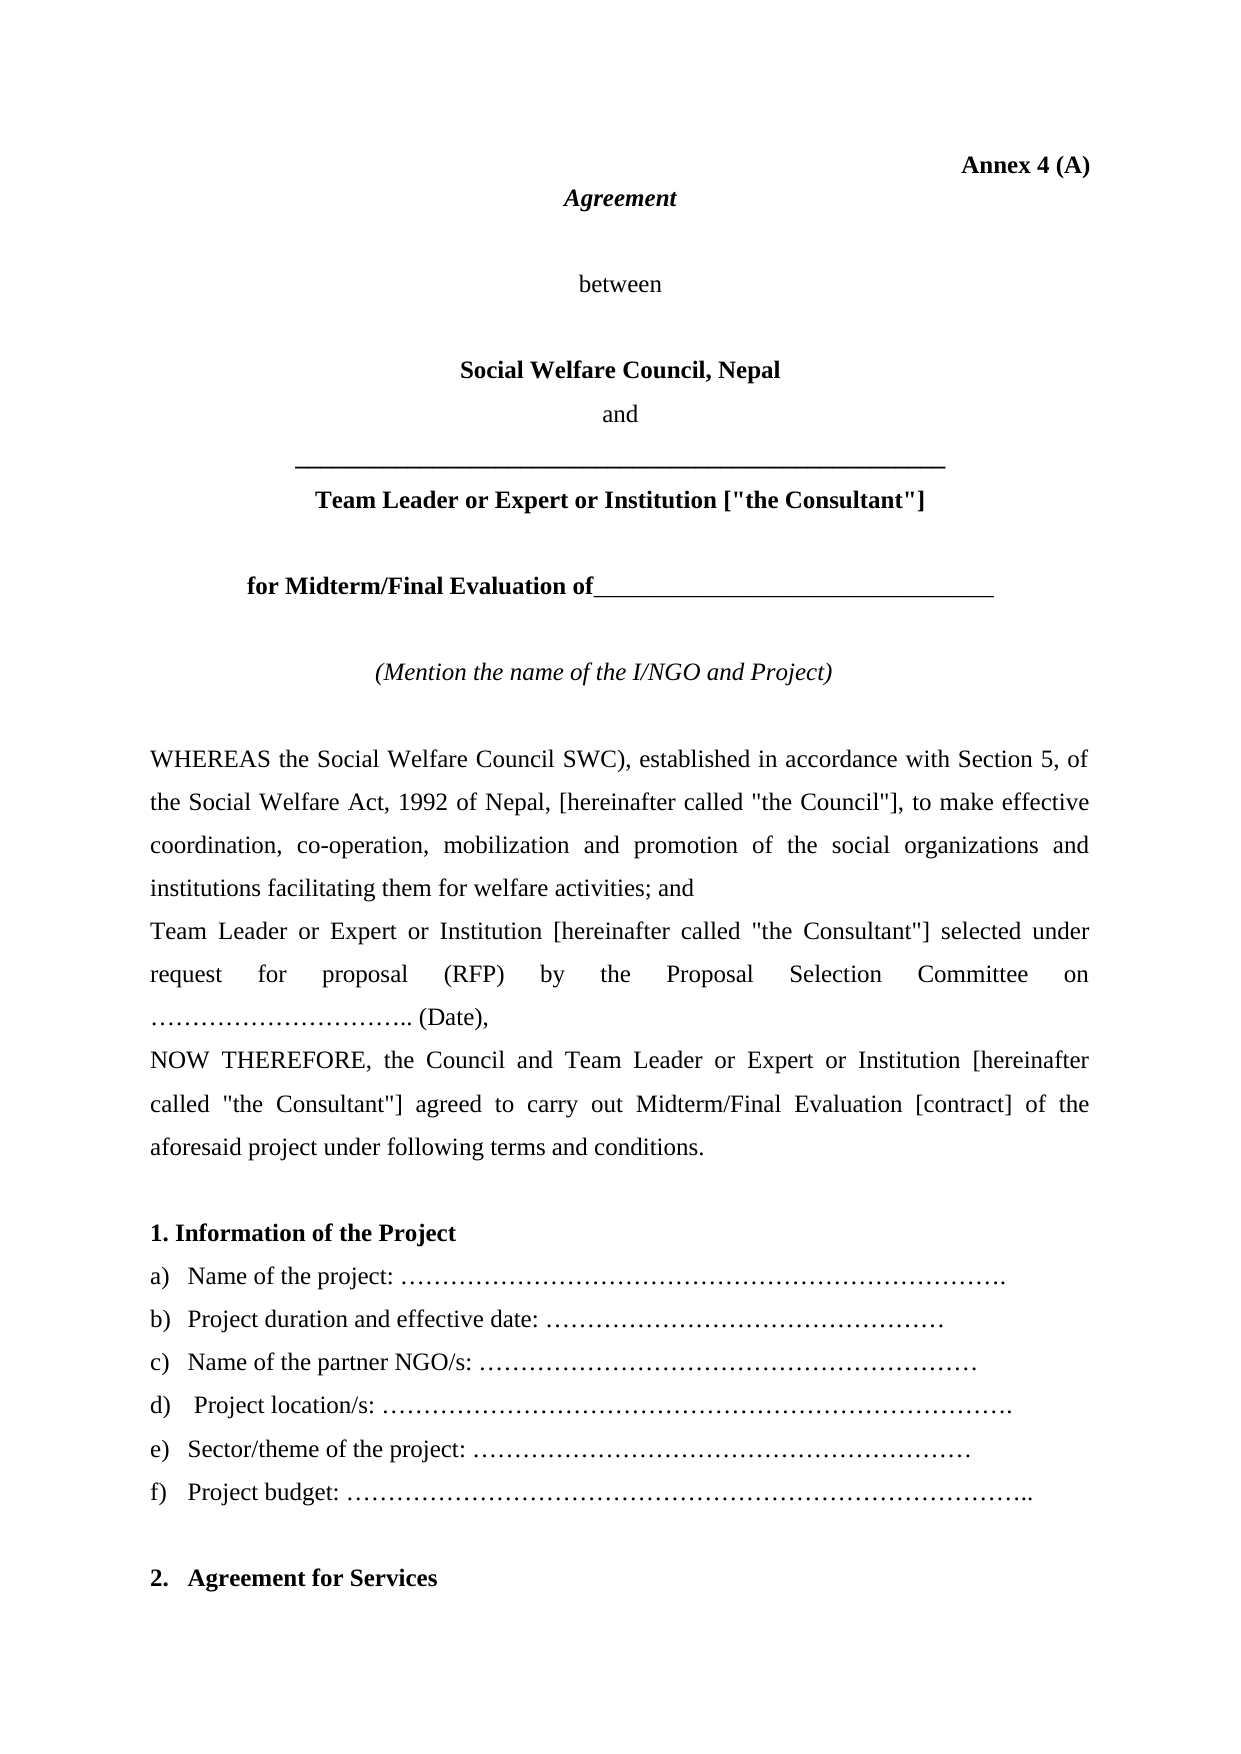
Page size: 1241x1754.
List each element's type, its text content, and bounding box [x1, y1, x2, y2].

list Project budget: ……………………………………………………………………….. [150, 1477, 1090, 1506]
text 1. Information of the Project [150, 1218, 1090, 1247]
list Name of the partner NGO/s: …………………………………………………… [150, 1347, 1090, 1376]
list Sector/theme of the project: …………………………………………………… [150, 1434, 1090, 1462]
title Agreement [150, 183, 1090, 212]
title (Mention the name of the I/NGO and Project) [319, 657, 1090, 686]
title for Midterm/Final Evaluation of________________________________ [150, 571, 1090, 600]
title Team Leader or Expert or Institution ["the Consultant"] [150, 485, 1090, 514]
list Project duration and effective date: ………………………………………… [150, 1304, 1090, 1333]
text Team Leader or Expert or Institution [hereinafter called "the Consultant"] selected under request for proposal (RFP) by the Proposal Selection Committee on ………………………….. (Date), [150, 916, 1090, 1031]
list Agreement for Services [150, 1563, 1090, 1592]
list Project location/s: …………………………………………………………………. [150, 1391, 1090, 1419]
text NOW THEREFORE, the Council and Team Leader or Expert or Institution [hereinafter called "the Consultant"] agreed to carry out Midterm/Final Evaluation [contract] of the aforesaid project under following terms and conditions. [150, 1046, 1090, 1161]
title Annex 4 (A) [150, 150, 1090, 179]
title ____________________________________________________ [150, 442, 1090, 471]
subtitle Social Welfare Council, Nepal [150, 356, 1090, 384]
list Name of the project: ………………………………………………………………. [150, 1261, 1090, 1290]
title between [150, 269, 1090, 298]
text WHEREAS the Social Welfare Council SWC), established in accordance with Section 5, of the Social Welfare Act, 1992 of Nepal, [hereinafter called "the Council"], to make effective coordination, co-operation, mobilization and promotion of the social organizations and institutions facilitating them for welfare activities; and [150, 744, 1090, 902]
text and [150, 399, 1090, 427]
